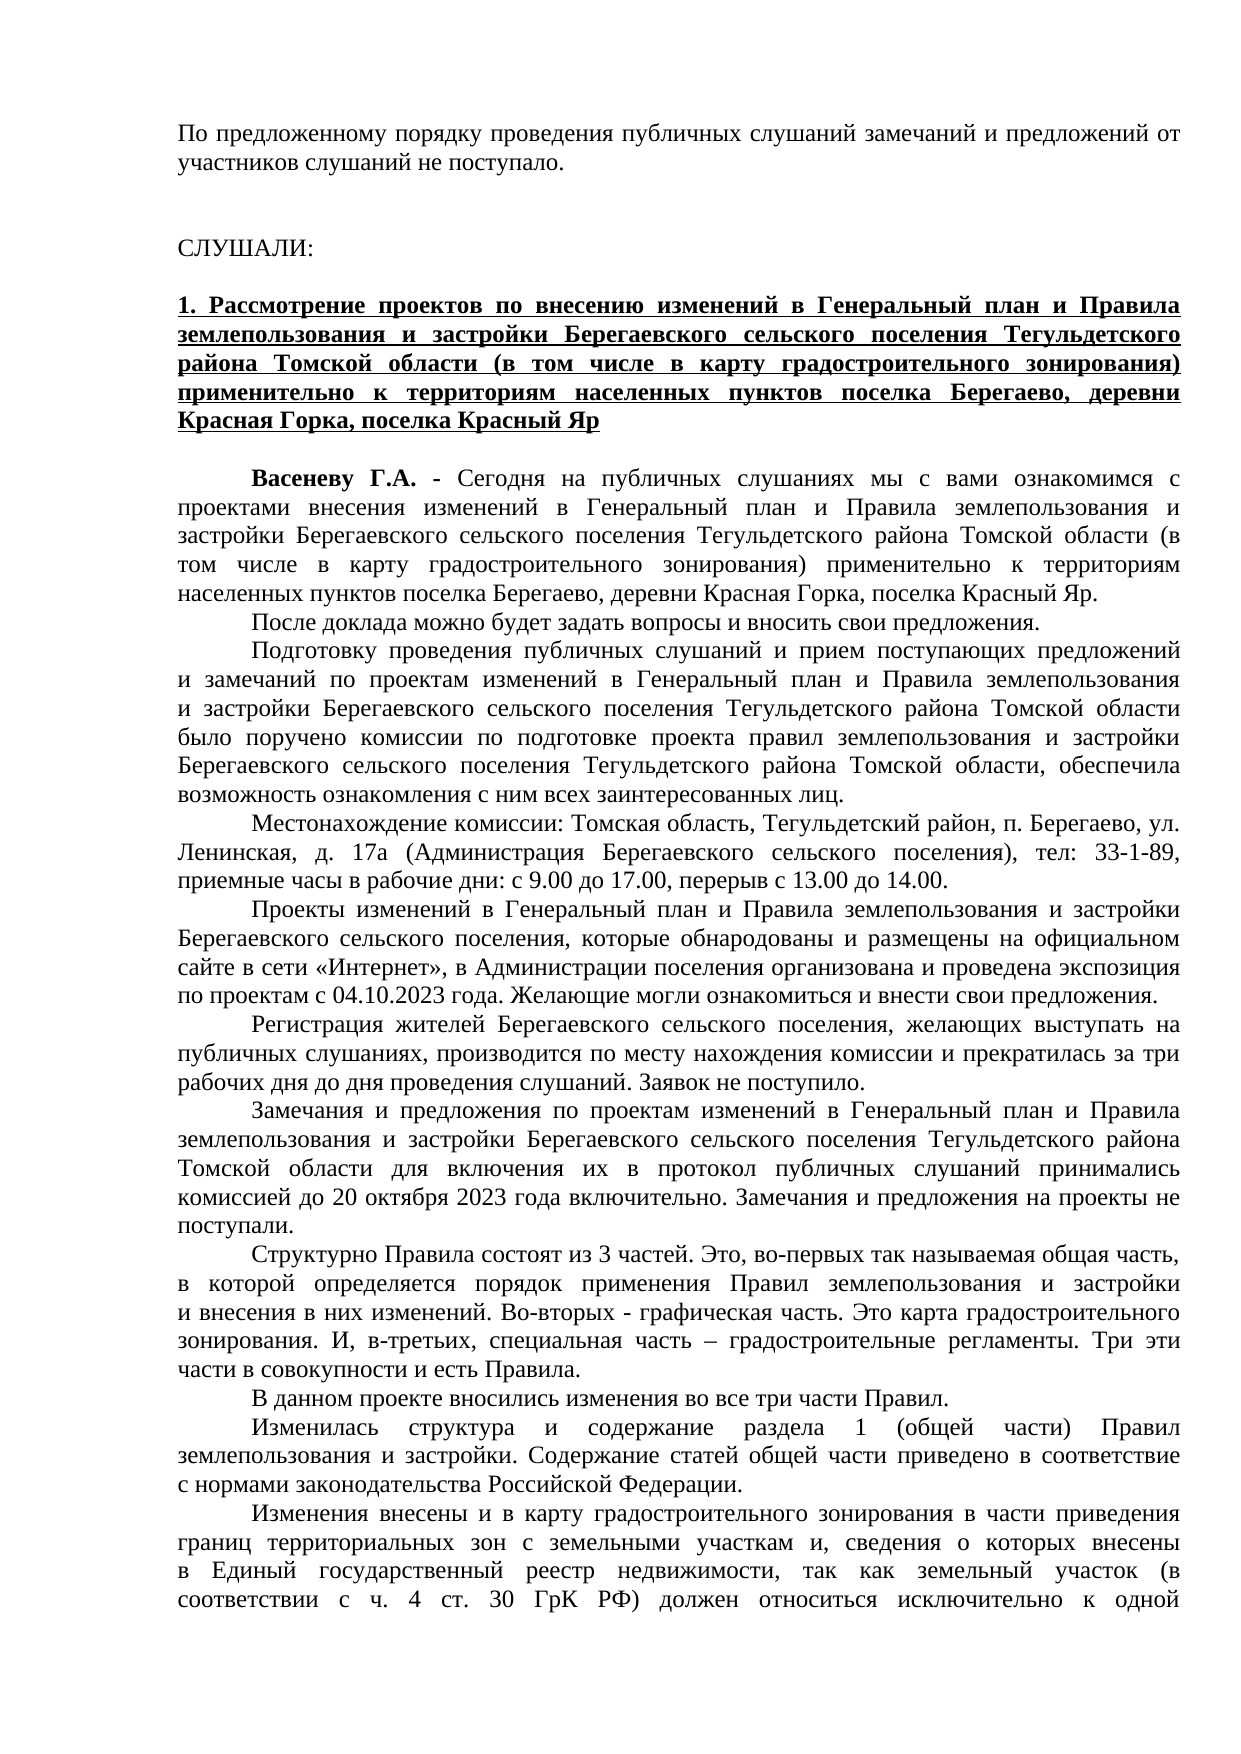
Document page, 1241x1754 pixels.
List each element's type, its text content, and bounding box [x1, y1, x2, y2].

text Подготовку проведения публичных слушаний и прием поступающих предложений и замечаний по проектам изменений в Генеральный план и Правила землепользования и застройки Берегаевского сельского поселения Тегульдетского района Томской области было поручено комиссии по подготовке проекта правил землепользования и застройки Берегаевского сельского поселения Тегульдетского района Томской области, обеспечила возможность ознакомления с ним всех заинтересованных лиц. [177, 635, 1181, 808]
text В данном проекте вносились изменения во все три части Правил. [177, 1383, 1181, 1412]
text 1. Рассмотрение проектов по внесению изменений в Генеральный план и Правила землепользования и застройки Берегаевского сельского поселения Тегульдетского района Томской области (в том числе в карту градостроительного зонирования) применительно к территориям населенных пунктов поселка Берегаево, деревни Красная Горка, поселка Красный Яр [177, 291, 1181, 316]
text Регистрация жителей Берегаевского сельского поселения, желающих выступать на публичных слушаниях, производится по месту нахождения комиссии и прекратилась за три рабочих дня до дня проведения слушаний. Заявок не поступило. [177, 1009, 1181, 1095]
text После доклада можно будет задать вопросы и вносить свои предложения. [177, 607, 1181, 635]
text По предложенному порядку проведения публичных слушаний замечаний и предложений от участников слушаний не поступало. [177, 118, 1181, 176]
text 1. Рассмотрение проектов по внесению изменений в Генеральный план и Правила землепользования и застройки Берегаевского сельского поселения Тегульдетского района Томской области (в том числе в карту градостроительного зонирования) применительно к территориям населенных пунктов поселка Берегаево, деревни Красная Горка, поселка Красный Яр [177, 374, 1181, 402]
text Васеневу Г.А. - Сегодня на публичных слушаниях мы с вами ознакомимся с проектами внесения изменений в Генеральный план и Правила землепользования и застройки Берегаевского сельского поселения Тегульдетского района Томской области (в том числе в карту градостроительного зонирования) применительно к территориям населенных пунктов поселка Берегаево, деревни Красная Горка, поселка Красный Яр. [177, 463, 1181, 607]
text Структурно Правила состоят из 3 частей. Это, во-первых так называемая общая часть, в которой определяется порядок применения Правил землепользования и застройки и внесения в них изменений. Во-вторых - графическая часть. Это карта градостроительного зонирования. И, в-третьих, специальная часть – градостроительные регламенты. Три эти части в совокупности и есть Правила. [177, 1239, 1181, 1383]
text 1. Рассмотрение проектов по внесению изменений в Генеральный план и Правила землепользования и застройки Берегаевского сельского поселения Тегульдетского района Томской области (в том числе в карту градостроительного зонирования) применительно к территориям населенных пунктов поселка Берегаево, деревни Красная Горка, поселка Красный Яр [177, 403, 1181, 434]
text 1. Рассмотрение проектов по внесению изменений в Генеральный план и Правила землепользования и застройки Берегаевского сельского поселения Тегульдетского района Томской области (в том числе в карту градостроительного зонирования) применительно к территориям населенных пунктов поселка Берегаево, деревни Красная Горка, поселка Красный Яр [177, 345, 1181, 373]
text СЛУШАЛИ: [177, 233, 1181, 262]
text Проекты изменений в Генеральный план и Правила землепользования и застройки Берегаевского сельского поселения, которые обнародованы и размещены на официальном сайте в сети «Интернет», в Администрации поселения организована и проведена экспозиция по проектам с 04.10.2023 года. Желающие могли ознакомиться и внести свои предложения. [177, 894, 1181, 1009]
text 1. Рассмотрение проектов по внесению изменений в Генеральный план и Правила землепользования и застройки Берегаевского сельского поселения Тегульдетского района Томской области (в том числе в карту градостроительного зонирования) применительно к территориям населенных пунктов поселка Берегаево, деревни Красная Горка, поселка Красный Яр [177, 317, 1181, 344]
text Местонахождение комиссии: Томская область, Тегульдетский район, п. Берегаево, ул. Ленинская, д. 17а (Администрация Берегаевского сельского поселения), тел: 33-1-89, приемные часы в рабочие дни: с 9.00 до 17.00, перерыв с 13.00 до 14.00. [177, 808, 1181, 894]
text Изменилась структура и содержание раздела 1 (общей части) Правил землепользования и застройки. Содержание статей общей части приведено в соответствие с нормами законодательства Российской Федерации. [177, 1412, 1181, 1498]
text Замечания и предложения по проектам изменений в Генеральный план и Правила землепользования и застройки Берегаевского сельского поселения Тегульдетского района Томской области для включения их в протокол публичных слушаний принимались комиссией до 20 октября 2023 года включительно. Замечания и предложения на проекты не поступали. [177, 1095, 1181, 1239]
